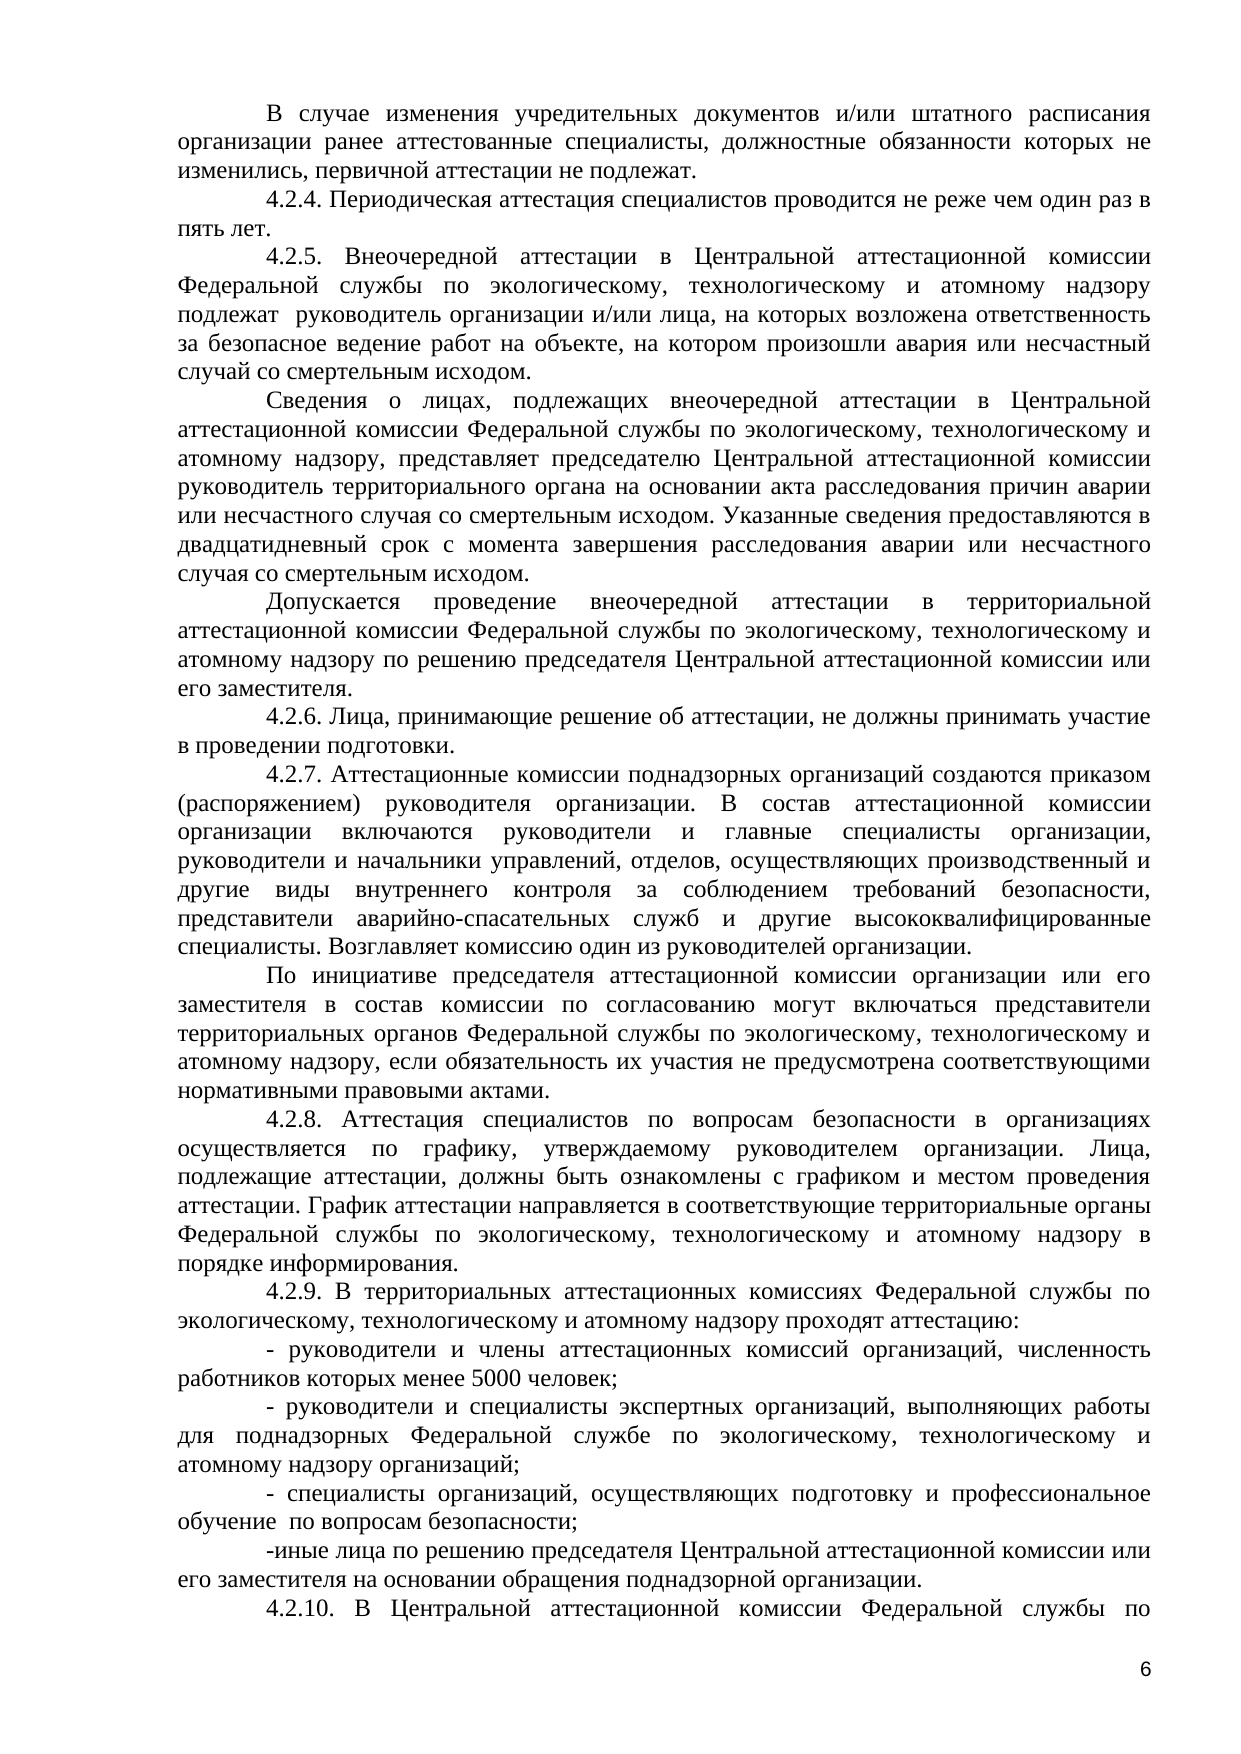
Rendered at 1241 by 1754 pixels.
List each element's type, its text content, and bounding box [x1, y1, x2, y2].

text По инициативе председателя аттестационной комиссии организации или его заместителя в состав комиссии по согласованию могут включаться представители территориальных органов Федеральной службы по экологическому, технологическому и атомному надзору, если обязательность их участия не предусмотрена соответствующими нормативными правовыми актами. [177, 960, 1152, 1104]
text Допускается проведение внеочередной аттестации в территориальной аттестационной комиссии Федеральной службы по экологическому, технологическому и атомному надзору по решению председателя Центральной аттестационной комиссии или его заместителя. [177, 586, 1152, 701]
text 4.2.7. Аттестационные комиссии поднадзорных организаций создаются приказом (распоряжением) руководителя организации. В состав аттестационной комиссии организации включаются руководители и главные специалисты организации, руководители и начальники управлений, отделов, осуществляющих производственный и другие виды внутреннего контроля за соблюдением требований безопасности, представители аварийно-спасательных служб и другие высококвалифицированные специалисты. Возглавляет комиссию один из руководителей организации. [177, 759, 1152, 960]
text - специалисты организаций, осуществляющих подготовку и профессиональное обучение по вопросам безопасности; [177, 1478, 1152, 1535]
text -иные лица по решению председателя Центральной аттестационной комиссии или его заместителя на основании обращения поднадзорной организации. [177, 1535, 1152, 1593]
text - руководители и специалисты экспертных организаций, выполняющих работы для поднадзорных Федеральной службе по экологическому, технологическому и атомному надзору организаций; [177, 1391, 1152, 1478]
text 4.2.9. В территориальных аттестационных комиссиях Федеральной службы по экологическому, технологическому и атомному надзору проходят аттестацию: [177, 1276, 1152, 1334]
text В случае изменения учредительных документов и/или штатного расписания организации ранее аттестованные специалисты, должностные обязанности которых не изменились, первичной аттестации не подлежат. [177, 98, 1152, 184]
text - руководители и члены аттестационных комиссий организаций, численность работников которых менее 5000 человек; [177, 1334, 1152, 1391]
text 4.2.5. Внеочередной аттестации в Центральной аттестационной комиссии Федеральной службы по экологическому, технологическому и атомному надзору подлежат руководитель организации и/или лица, на которых возложена ответственность за безопасное ведение работ на объекте, на котором произошли авария или несчастный случай со смертельным исходом. [177, 241, 1152, 385]
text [177, 1593, 1152, 1621]
text 4.2.8. Аттестация специалистов по вопросам безопасности в организациях осуществляется по графику, утверждаемому руководителем организации. Лица, подлежащие аттестации, должны быть ознакомлены с графиком и местом проведения аттестации. График аттестации направляется в соответствующие территориальные органы Федеральной службы по экологическому, технологическому и атомному надзору в порядке информирования. [177, 1104, 1152, 1276]
text Сведения о лицах, подлежащих внеочередной аттестации в Центральной аттестационной комиссии Федеральной службы по экологическому, технологическому и атомному надзору, представляет председателю Центральной аттестационной комиссии руководитель территориального органа на основании акта расследования причин аварии или несчастного случая со смертельным исходом. Указанные сведения предоставляются в двадцатидневный срок с момента завершения расследования аварии или несчастного случая со смертельным исходом. [177, 385, 1152, 586]
text 4.2.4. Периодическая аттестация специалистов проводится не реже чем один раз в пять лет. [177, 184, 1152, 241]
text 4.2.6. Лица, принимающие решение об аттестации, не должны принимать участие в проведении подготовки. [177, 701, 1152, 759]
